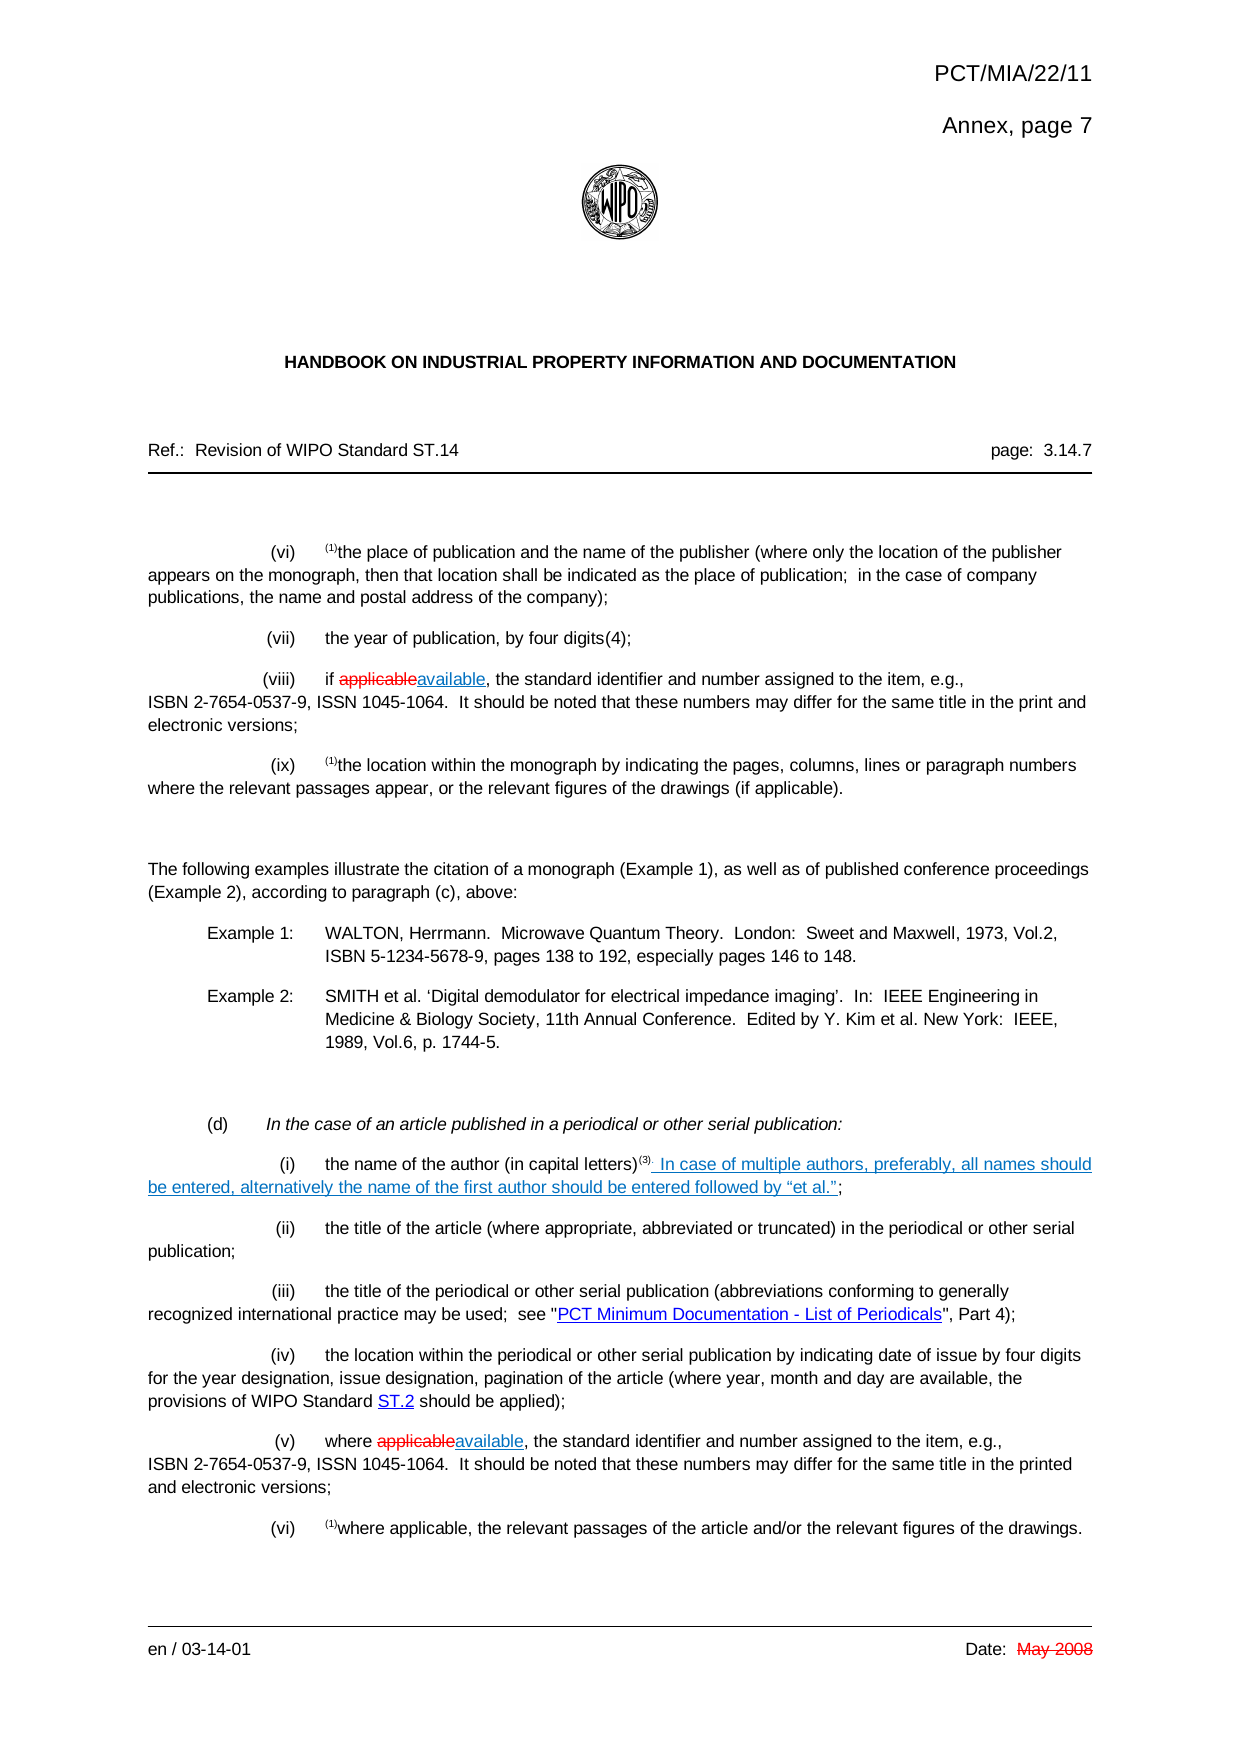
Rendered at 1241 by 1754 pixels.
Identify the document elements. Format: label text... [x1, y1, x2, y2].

list Example 1: WALTON, Herrmann. Microwave Quantum Theory. London: Sweet and Maxwell, 1973, Vol.2, ISBN 5-1234-5678-9, pages 138 to 192, especially pages 146 to 148. [207, 923, 1092, 966]
list (iv) the location within the periodical or other serial publication by indicating date of issue by four digits for the year designation, issue designation, pagination of the article (where year, month and day are available, the provisions of WIPO Standard ST.2 should be applied); [148, 1344, 1092, 1410]
list (vii) the year of publication, by four digits(4); [148, 628, 1092, 648]
list The following examples illustrate the citation of a monograph (Example 1), as well as of published conference proceedings (Example 2), according to paragraph (c), above: [148, 859, 1092, 902]
list (vi) (1)where applicable, the relevant passages of the article and/or the relevant figures of the drawings. [148, 1517, 1092, 1537]
list (ix) (1)the location within the monograph by indicating the pages, columns, lines or paragraph numbers where the relevant passages appear, or the relevant figures of the drawings (if applicable). [148, 755, 1092, 798]
list (vi) (1)the place of publication and the name of the publisher (where only the location of the publisher appears on the monograph, then that location shall be indicated as the place of publication; in the case of company publications, the name and postal address of the company); [148, 541, 1092, 607]
picture [581, 163, 660, 241]
list (i) the name of the author (in capital letters)(3). In case of multiple authors, preferably, all names should be entered, alternatively the name of the first author should be entered followed by “et al.”; [148, 1154, 1092, 1197]
list (v) where applicableavailable, the standard identifier and number assigned to the item, e.g., ISBN 2-7654-0537-9, ISSN 1045-1064. It should be noted that these numbers may differ for the same title in the printed and electronic versions; [148, 1431, 1092, 1497]
list (ii) the title of the article (where appropriate, abbreviated or truncated) in the periodical or other serial publication; [148, 1217, 1092, 1260]
list Example 2: SMITH et al. ‘Digital demodulator for electrical impedance imaging’. In: IEEE Engineering in Medicine & Biology Society, 11th Annual Conference. Edited by Y. Kim et al. New York: IEEE, 1989, Vol.6, p. 1744-5. [207, 986, 1092, 1052]
list (iii) the title of the periodical or other serial publication (abbreviations conforming to generally recognized international practice may be used; see "PCT Minimum Documentation - List of Periodicals", Part 4); [148, 1281, 1092, 1324]
list (viii) if applicableavailable, the standard identifier and number assigned to the item, e.g., ISBN 2-7654-0537-9, ISSN 1045-1064. It should be noted that these numbers may differ for the same title in the print and electronic versions; [148, 668, 1092, 734]
list (d) In the case of an article published in a periodical or other serial publication: [148, 1113, 1092, 1133]
